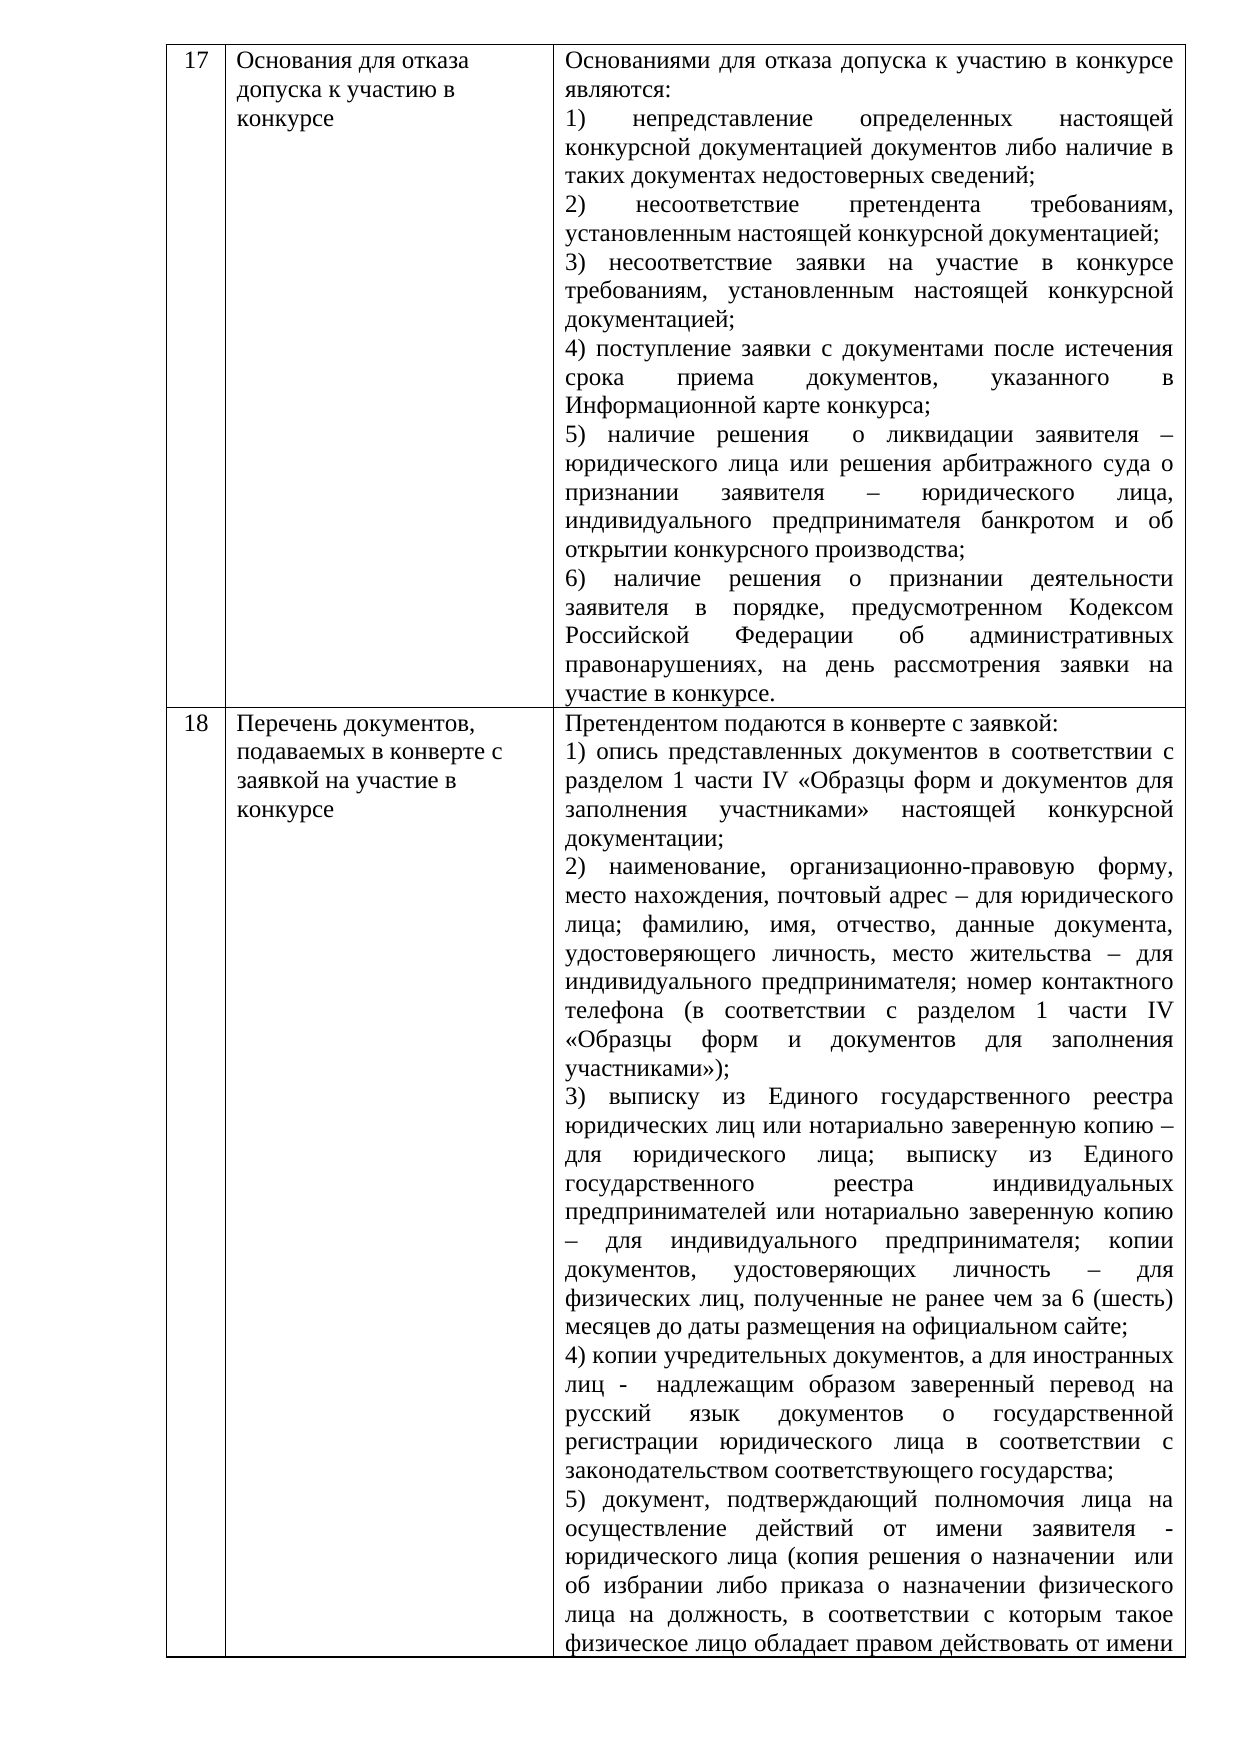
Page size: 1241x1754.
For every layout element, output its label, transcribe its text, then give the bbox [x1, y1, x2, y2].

table_cell Основаниями для отказа допуска к участию в конкурсе являются: 1) непредставление определенных настоящей конкурсной документацией документов либо наличие в таких документах недостоверных сведений; 2) несоответствие претендента требованиям, установленным настоящей конкурсной документацией; 3) несоответствие заявки на участие в конкурсе требованиям, установленным настоящей конкурсной документацией; 4) поступление заявки с документами после истечения срока приема документов, указанного в Информационной карте конкурса; 5) наличие решения о ликвидации заявителя – юридического лица или решения арбитражного суда о признании заявителя – юридического лица, индивидуального предпринимателя банкротом и об открытии конкурсного производства; 6) наличие решения о признании деятельности заявителя в порядке, предусмотренном Кодексом Российской Федерации об административных правонарушениях, на день рассмотрения заявки на участие в конкурсе. [554, 45, 1185, 707]
table_cell 18 [167, 708, 225, 1656]
table_cell Основания для отказа допуска к участию в конкурсе [226, 45, 553, 707]
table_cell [226, 708, 553, 1656]
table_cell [554, 708, 1185, 1656]
table_cell 17 [167, 45, 225, 707]
